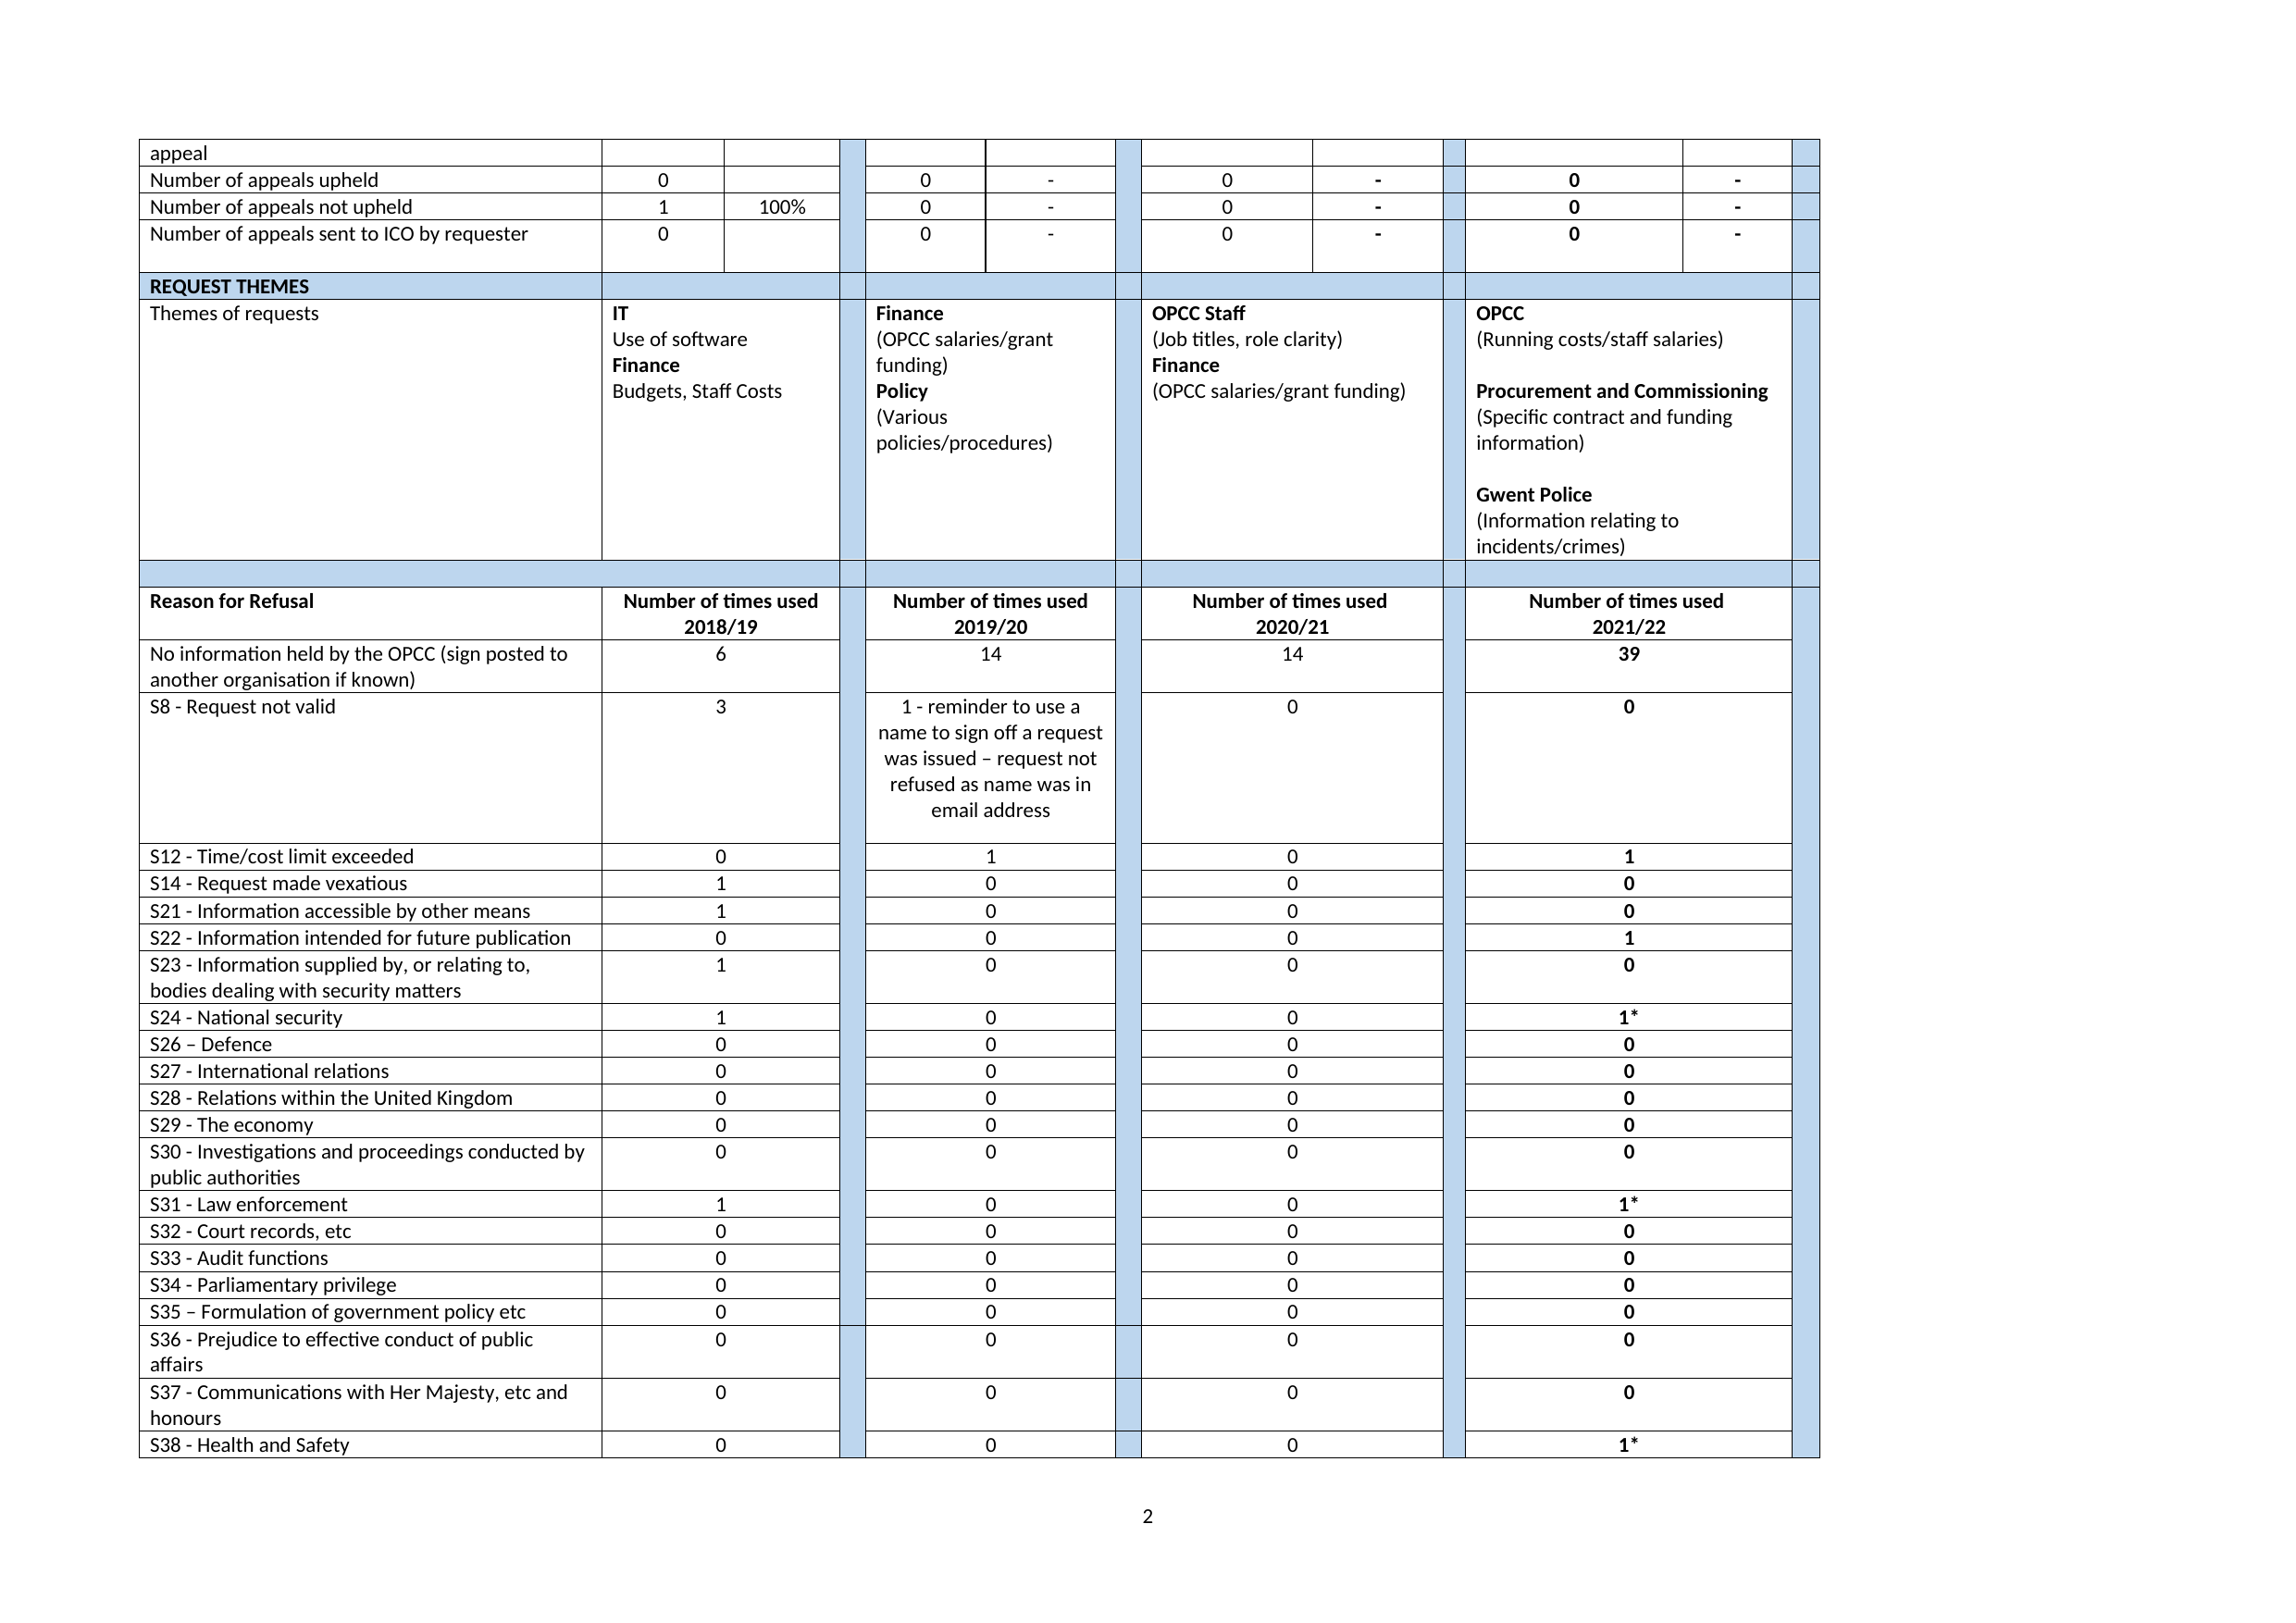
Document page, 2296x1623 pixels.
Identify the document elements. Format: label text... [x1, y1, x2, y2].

table_cell - [1683, 167, 1792, 192]
table_cell 0 [1142, 1379, 1443, 1431]
table_cell 1 [602, 193, 724, 219]
table_cell 0 [866, 167, 985, 192]
table_cell [1444, 220, 1465, 272]
table_cell - [987, 220, 1115, 272]
table_cell S23 - Information supplied by, or relating to, bodies dealing with security matters [140, 951, 602, 1003]
table_cell 39 [1466, 640, 1792, 692]
table_cell - [1313, 140, 1443, 166]
table_cell 1 [602, 871, 839, 897]
table_cell [1793, 140, 1819, 166]
table_cell [1444, 588, 1465, 1457]
table_cell 0 [1142, 1031, 1443, 1057]
table_cell Number of appeals upheld [140, 167, 602, 192]
table_cell 0 [602, 1111, 839, 1137]
table_cell 19 [602, 140, 724, 166]
table_cell [1793, 167, 1819, 192]
table_cell [1116, 273, 1141, 299]
table_cell 0 [1466, 1031, 1792, 1057]
table_cell 0 [866, 220, 985, 272]
table_cell [1793, 193, 1819, 219]
table_cell 0 [866, 1245, 1115, 1270]
table_cell - [987, 167, 1115, 192]
table_cell Themes of requests [140, 300, 602, 559]
table_cell 0 [1466, 167, 1682, 192]
table_cell Reason for Refusal [140, 588, 602, 639]
table_cell 0 [1142, 1218, 1443, 1244]
table_cell - [987, 140, 1115, 166]
table_cell 0 [1142, 1084, 1443, 1110]
table_cell 0 [1142, 1138, 1443, 1190]
table_cell 0 [1142, 951, 1443, 1003]
table_cell 0 [866, 193, 985, 219]
table_cell S35 – Formulation of government policy etc [140, 1299, 602, 1325]
table_cell [725, 167, 839, 192]
table_cell [140, 561, 839, 587]
table_cell 0 [1466, 871, 1792, 897]
table_cell [602, 273, 839, 299]
table_cell 0 [1466, 1245, 1792, 1270]
table_cell [1116, 561, 1141, 587]
table_cell S32 - Court records, etc [140, 1218, 602, 1244]
table_cell Number of times used 2019/20 [866, 588, 1115, 639]
table_cell 0 [1466, 193, 1682, 219]
table_cell 1 [1466, 844, 1792, 869]
table_cell 0 [1142, 1245, 1443, 1270]
table_cell 3 [602, 693, 839, 843]
table_cell [840, 588, 865, 1325]
table_cell [840, 300, 865, 559]
table_cell S27 - International relations [140, 1058, 602, 1084]
table_cell [1444, 140, 1465, 166]
table_cell 0 [602, 167, 724, 192]
table_cell 0 [866, 1379, 1115, 1431]
table_cell 0 [1142, 924, 1443, 950]
table_cell 14 [866, 640, 1115, 692]
table_cell S21 - Information accessible by other means [140, 898, 602, 923]
table_cell Number of times used 2018/19 [602, 588, 839, 639]
table_cell 0 [866, 1326, 1115, 1378]
table_cell 0 [1142, 1431, 1443, 1457]
table_cell 0 [866, 1111, 1115, 1137]
table_cell 1 [1466, 924, 1792, 950]
table_cell 1 - reminder to use a name to sign off a request was issued – request not refused as name was in email address [866, 693, 1115, 843]
table_cell 1 [602, 898, 839, 923]
table_cell S36 - Prejudice to effective conduct of public affairs [140, 1326, 602, 1378]
table_cell [1444, 167, 1465, 192]
table_cell [1466, 273, 1792, 299]
table_cell [840, 273, 865, 299]
table_cell S14 - Request made vexatious [140, 871, 602, 897]
table_cell Finance (OPCC salaries/grant funding) Policy (Various policies/procedures) [866, 300, 1115, 559]
table_cell [1116, 300, 1141, 559]
table_cell [1142, 273, 1443, 299]
table_cell 0 [602, 1326, 839, 1378]
table_cell 0 [1466, 1299, 1792, 1325]
table_cell 0 [602, 1245, 839, 1270]
table_cell 6 [602, 640, 839, 692]
table_cell S24 - National security [140, 1004, 602, 1030]
table_cell 0 [1142, 193, 1312, 219]
table_cell 0 [866, 1004, 1115, 1030]
table_cell [1142, 561, 1443, 587]
table_cell 0 [1466, 1111, 1792, 1137]
table_cell 0 [866, 1299, 1115, 1325]
table_cell 0 [602, 1299, 839, 1325]
table_cell 0 [1142, 871, 1443, 897]
table_cell 0 [602, 1272, 839, 1297]
table_cell 0 [1466, 693, 1792, 843]
table_cell 0 [1142, 1326, 1443, 1378]
table_cell [1793, 588, 1819, 1457]
table_cell 0 [1142, 1111, 1443, 1137]
table_cell 0 [866, 1191, 1115, 1217]
table_cell S31 - Law enforcement [140, 1191, 602, 1217]
table_cell REQUEST THEMES [140, 273, 602, 299]
table_cell - [1313, 193, 1443, 219]
table_cell 100% [725, 193, 839, 219]
table_cell 0 [1142, 844, 1443, 869]
table_cell 0 [1142, 1191, 1443, 1217]
table_cell 0 [866, 140, 985, 166]
table_cell - [1313, 220, 1443, 272]
table_cell 0 [602, 1058, 839, 1084]
table_cell 0 [866, 924, 1115, 950]
table_cell OPCC (Running costs/staff salaries) Procurement and Commissioning (Specific contract and funding information) Gwent Police (Information relating to incidents/crimes) [1466, 300, 1792, 559]
table_cell Number of times used 2021/22 [1466, 588, 1792, 639]
table_cell Number of appeals sent to ICO by requester [140, 220, 602, 272]
table_cell S26 – Defence [140, 1031, 602, 1057]
table_cell - [987, 193, 1115, 219]
table_cell S34 - Parliamentary privilege [140, 1272, 602, 1297]
table_cell - [1683, 140, 1792, 166]
table_cell 0 [1142, 1058, 1443, 1084]
table_cell 0 [1466, 220, 1682, 272]
table_cell [840, 1326, 865, 1457]
table_cell 1* [1466, 1191, 1792, 1217]
table_cell 0 [1142, 1004, 1443, 1030]
table_cell - [1683, 220, 1792, 272]
table_cell 0 [602, 1218, 839, 1244]
table_cell 0 [1466, 140, 1682, 166]
table_cell [1793, 220, 1819, 272]
table_cell S30 - Investigations and proceedings conducted by public authorities [140, 1138, 602, 1190]
table_cell - [1683, 193, 1792, 219]
table_cell 0 [1142, 1299, 1443, 1325]
table_cell 0 [866, 1031, 1115, 1057]
table_cell 0 [1142, 220, 1312, 272]
table_cell S29 - The economy [140, 1111, 602, 1137]
table_cell 0 [1466, 1084, 1792, 1110]
table_cell - [1313, 167, 1443, 192]
table_cell IT Use of software Finance Budgets, Staff Costs [602, 300, 839, 559]
table_cell 0 [1142, 898, 1443, 923]
table_cell 0 [602, 1031, 839, 1057]
table_cell [1444, 300, 1465, 559]
table_cell 0 [1466, 951, 1792, 1003]
table_cell 0 [866, 1431, 1115, 1457]
table_cell 0 [1466, 1272, 1792, 1297]
table_cell [1444, 193, 1465, 219]
table_cell S8 - Request not valid [140, 693, 602, 843]
table_cell [1116, 1326, 1141, 1378]
table_cell S37 - Communications with Her Majesty, etc and honours [140, 1379, 602, 1431]
table_cell 0 [602, 1084, 839, 1110]
table_cell 1 [602, 1191, 839, 1217]
table_cell No information held by the OPCC (sign posted to another organisation if known) [140, 640, 602, 692]
table_cell [866, 273, 1115, 299]
table_cell [1793, 300, 1819, 559]
table_cell [1793, 561, 1819, 587]
table_cell OPCC Staff (Job titles, role clarity) Finance (OPCC salaries/grant funding) [1142, 300, 1443, 559]
table_cell 0 [866, 1138, 1115, 1190]
table_cell 0 [1142, 140, 1312, 166]
table_cell [1793, 273, 1819, 299]
table_cell 0 [1142, 693, 1443, 843]
table_cell 0 [602, 1138, 839, 1190]
table_cell 0 [866, 1272, 1115, 1297]
table_cell S28 - Relations within the United Kingdom [140, 1084, 602, 1110]
table_cell 0 [1466, 1058, 1792, 1084]
table_cell 1* [1466, 1431, 1792, 1457]
table_cell S12 - Time/cost limit exceeded [140, 844, 602, 869]
table_cell 1 [602, 951, 839, 1003]
table_cell 0 [602, 844, 839, 869]
table_cell 0 [602, 1431, 839, 1457]
table_cell 0 [602, 220, 724, 272]
table_cell 0 [866, 1218, 1115, 1244]
table_cell 0 [866, 898, 1115, 923]
table_cell [840, 561, 865, 587]
table_cell [1444, 561, 1465, 587]
table_cell 0 [866, 951, 1115, 1003]
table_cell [140, 140, 602, 166]
table_cell [866, 561, 1115, 587]
table_cell 1 [866, 844, 1115, 869]
table_cell [1116, 1379, 1141, 1431]
table_cell [1116, 588, 1141, 1325]
table_cell S22 - Information intended for future publication [140, 924, 602, 950]
table_cell 0 [866, 871, 1115, 897]
table_cell S38 - Health and Safety [140, 1431, 602, 1457]
table_cell 0 [602, 924, 839, 950]
table_cell [1444, 273, 1465, 299]
table_cell 14 [1142, 640, 1443, 692]
table_cell Number of appeals not upheld [140, 193, 602, 219]
table_cell 0 [1466, 1379, 1792, 1431]
table_cell 0 [1466, 1218, 1792, 1244]
table_cell 0 [1466, 898, 1792, 923]
table_cell 0 [866, 1058, 1115, 1084]
table_cell 0 [1466, 1138, 1792, 1190]
table_cell [1116, 1431, 1141, 1457]
table_cell 1 [602, 1004, 839, 1030]
table_cell 1* [1466, 1004, 1792, 1030]
table_cell 0 [1466, 1326, 1792, 1378]
table_cell 0 [1142, 167, 1312, 192]
table_cell Number of times used 2020/21 [1142, 588, 1443, 639]
table_cell 0 [602, 1379, 839, 1431]
table_cell [1466, 561, 1792, 587]
table_cell [725, 220, 839, 272]
table_cell 0 [1142, 1272, 1443, 1297]
table_cell [725, 140, 839, 166]
table_cell 0 [866, 1084, 1115, 1110]
table_cell S33 - Audit functions [140, 1245, 602, 1270]
